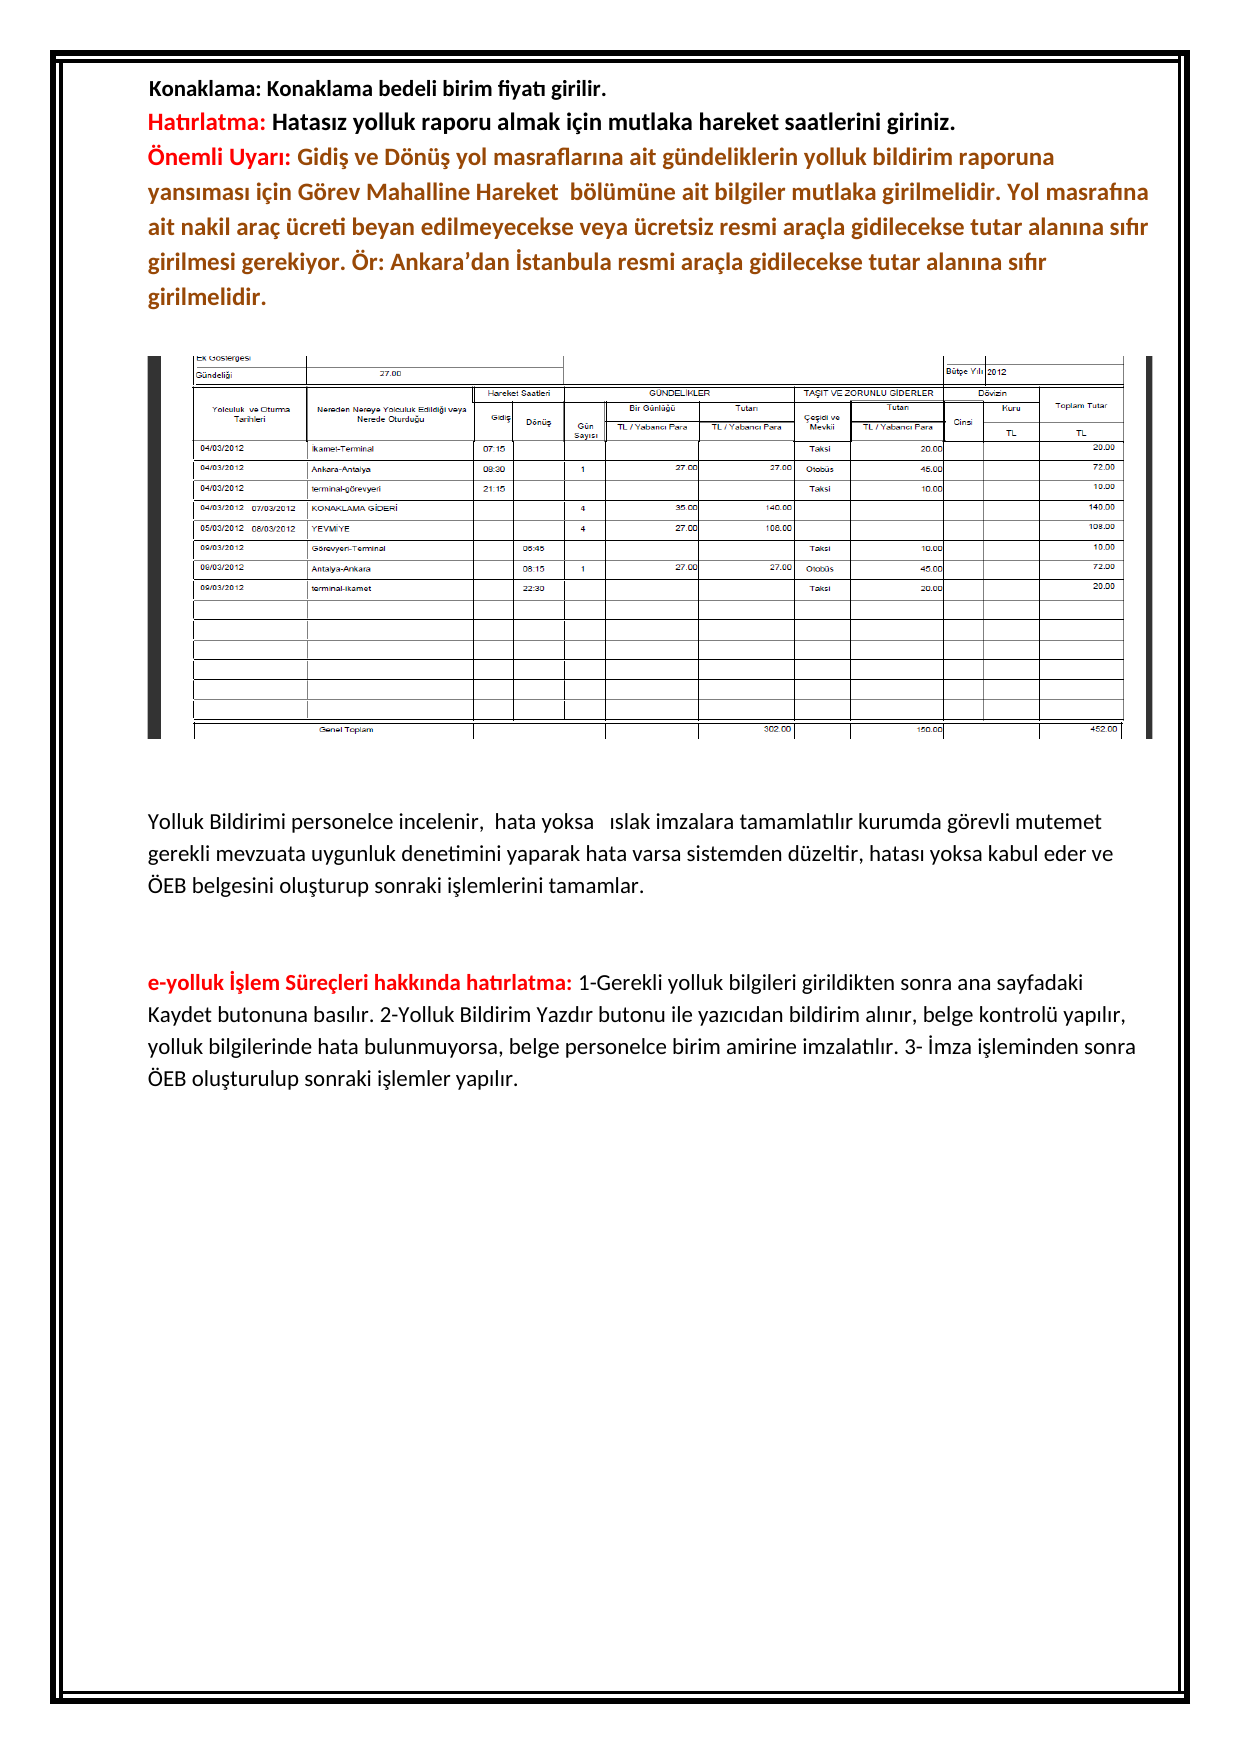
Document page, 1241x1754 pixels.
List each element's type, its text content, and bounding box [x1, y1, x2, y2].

list Önemli Uyarı: Gidiş ve Dönüş yol masraflarına ait gündeliklerin yolluk bildirim raporuna yansıması için Görev Mahalline Hareket bölümüne ait bilgiler mutlaka girilmelidir. Yol masrafına ait nakil araç ücreti beyan edilmeyecekse veya ücretsiz resmi araçla gidilecekse tutar alanına sıfır girilmesi gerekiyor. Ör: Ankara’dan İstanbula resmi araçla gidilecekse tutar alanına sıfır girilmelidir. [148, 141, 1152, 312]
list Konaklama: Konaklama bedeli birim fiyatı girilir. [149, 74, 1152, 102]
list e-yolluk İşlem Süreçleri hakkında hatırlatma: 1-Gerekli yolluk bilgileri girildikten sonra ana sayfadaki Kaydet butonuna basılır. 2-Yolluk Bildirim Yazdır butonu ile yazıcıdan bildirim alınır, belge kontrolü yapılır, yolluk bilgilerinde hata bulunmuyorsa, belge personelce birim amirine imzalatılır. 3- İmza işleminden sonra ÖEB oluşturulup sonraki işlemler yapılır. [148, 968, 1152, 1092]
list Yolluk Bildirimi personelce incelenir, hata yoksa ıslak imzalara tamamlatılır kurumda görevli mutemet gerekli mevzuata uygunluk denetimini yaparak hata varsa sistemden düzeltir, hatası yoksa kabul eder ve ÖEB belgesini oluşturup sonraki işlemlerini tamamlar. [148, 807, 1152, 899]
list Hatırlatma: Hatasız yolluk raporu almak için mutlaka hareket saatlerini giriniz. [148, 106, 1152, 137]
picture [147, 356, 1153, 739]
